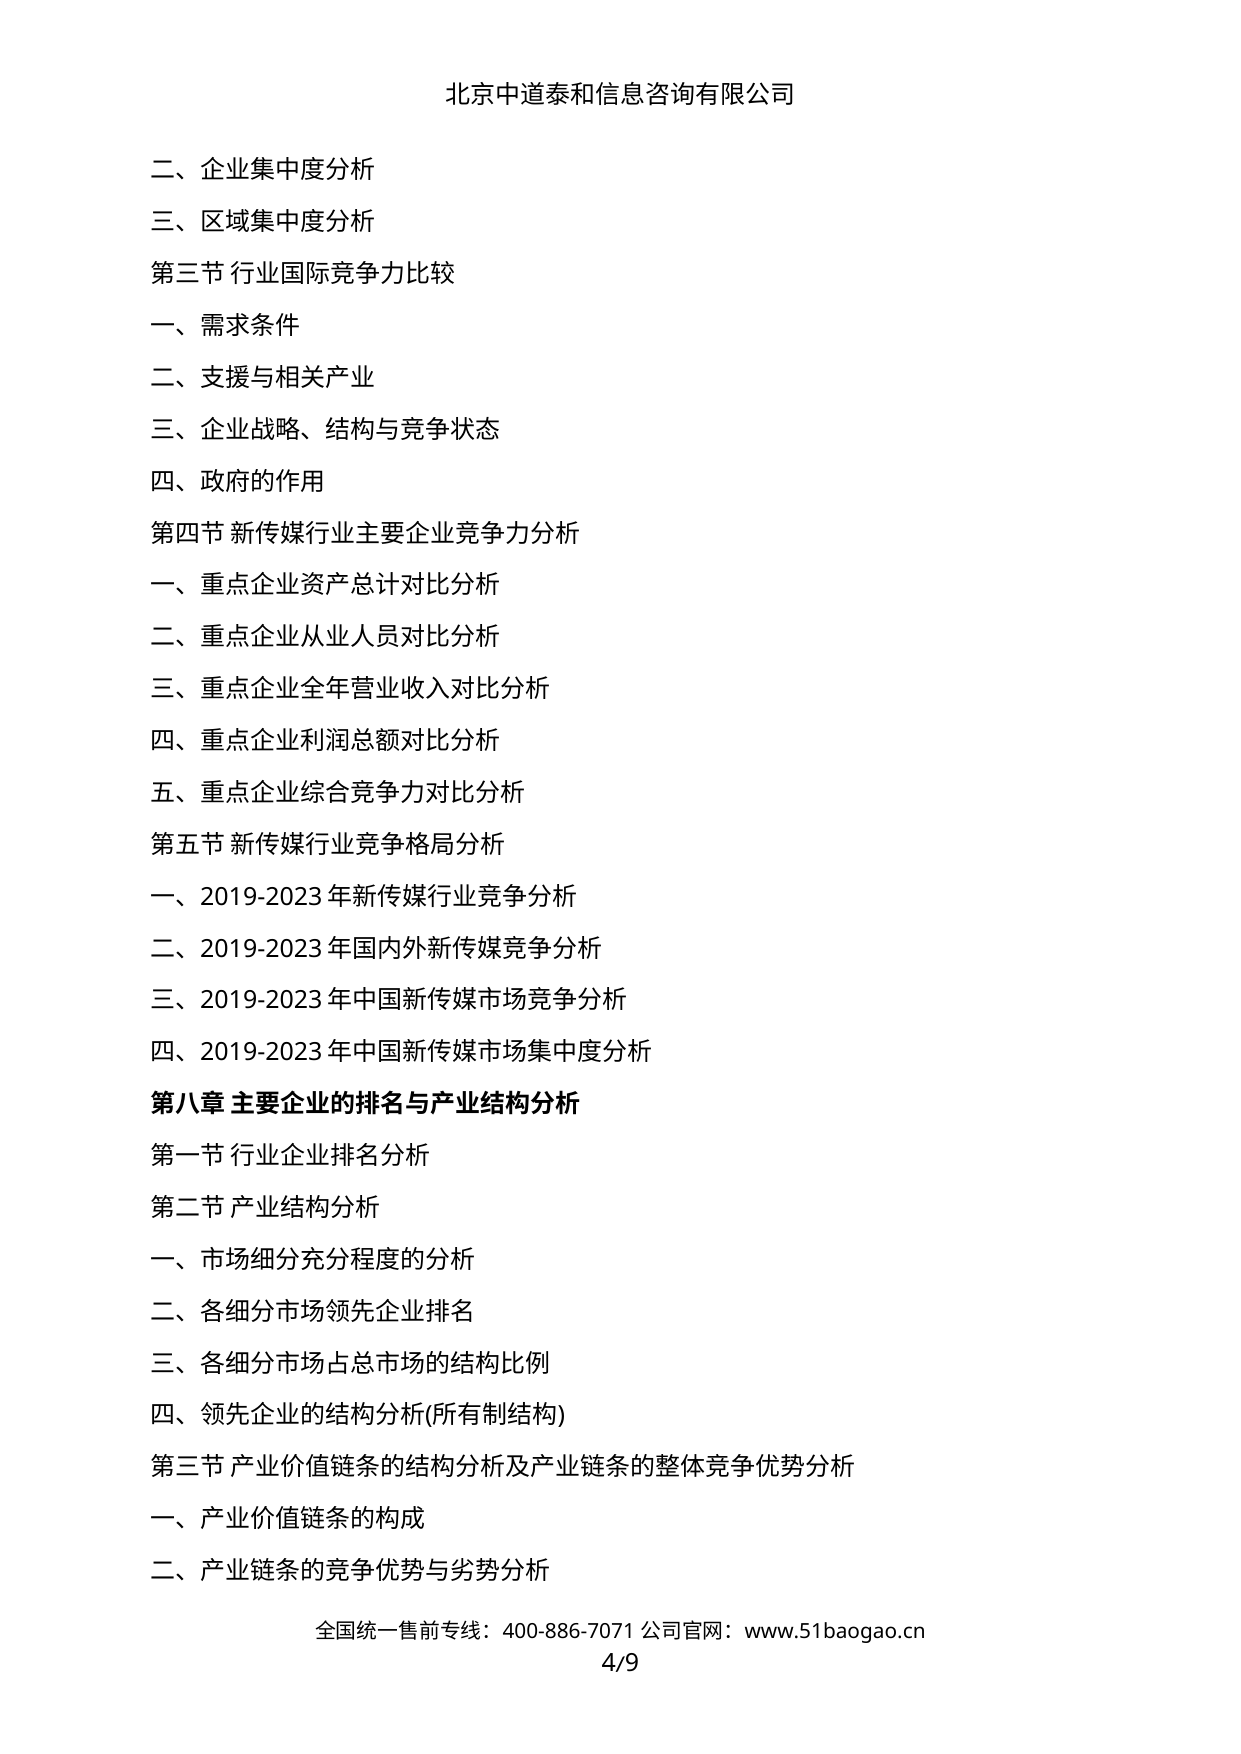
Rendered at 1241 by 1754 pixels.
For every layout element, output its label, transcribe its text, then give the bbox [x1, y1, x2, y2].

text 第三节 行业国际竞争力比较 [150, 254, 1090, 290]
text 一、重点企业资产总计对比分析 [150, 565, 1090, 601]
text 一、需求条件 [150, 306, 1090, 342]
text 二、支援与相关产业 [150, 357, 1090, 394]
text 一、产业价值链条的构成 [150, 1499, 1090, 1535]
text 三、重点企业全年营业收入对比分析 [150, 669, 1090, 705]
text 四、重点企业利润总额对比分析 [150, 721, 1090, 757]
text 二、重点企业从业人员对比分析 [150, 617, 1090, 653]
text 三、企业战略、结构与竞争状态 [150, 409, 1090, 446]
text 一、市场细分充分程度的分析 [150, 1239, 1090, 1276]
text 二、企业集中度分析 [150, 150, 1090, 186]
text 四、政府的作用 [150, 461, 1090, 497]
text 三、2019-2023年中国新传媒市场竞争分析 [150, 980, 1090, 1016]
text 二、产业链条的竞争优势与劣势分析 [150, 1551, 1090, 1587]
text 四、领先企业的结构分析(所有制结构) [150, 1395, 1090, 1431]
text 四、2019-2023年中国新传媒市场集中度分析 [150, 1032, 1090, 1068]
text 第三节 产业价值链条的结构分析及产业链条的整体竞争优势分析 [150, 1447, 1090, 1483]
text 第二节 产业结构分析 [150, 1187, 1090, 1224]
text 二、2019-2023年国内外新传媒竞争分析 [150, 928, 1090, 964]
text 二、各细分市场领先企业排名 [150, 1291, 1090, 1327]
text 三、区域集中度分析 [150, 202, 1090, 238]
text 三、各细分市场占总市场的结构比例 [150, 1343, 1090, 1379]
text 第四节 新传媒行业主要企业竞争力分析 [150, 513, 1090, 549]
text 五、重点企业综合竞争力对比分析 [150, 772, 1090, 809]
text 第一节 行业企业排名分析 [150, 1136, 1090, 1172]
text 第五节 新传媒行业竞争格局分析 [150, 824, 1090, 861]
text 第八章 主要企业的排名与产业结构分析 [150, 1084, 1090, 1120]
text 一、2019-2023年新传媒行业竞争分析 [150, 876, 1090, 912]
